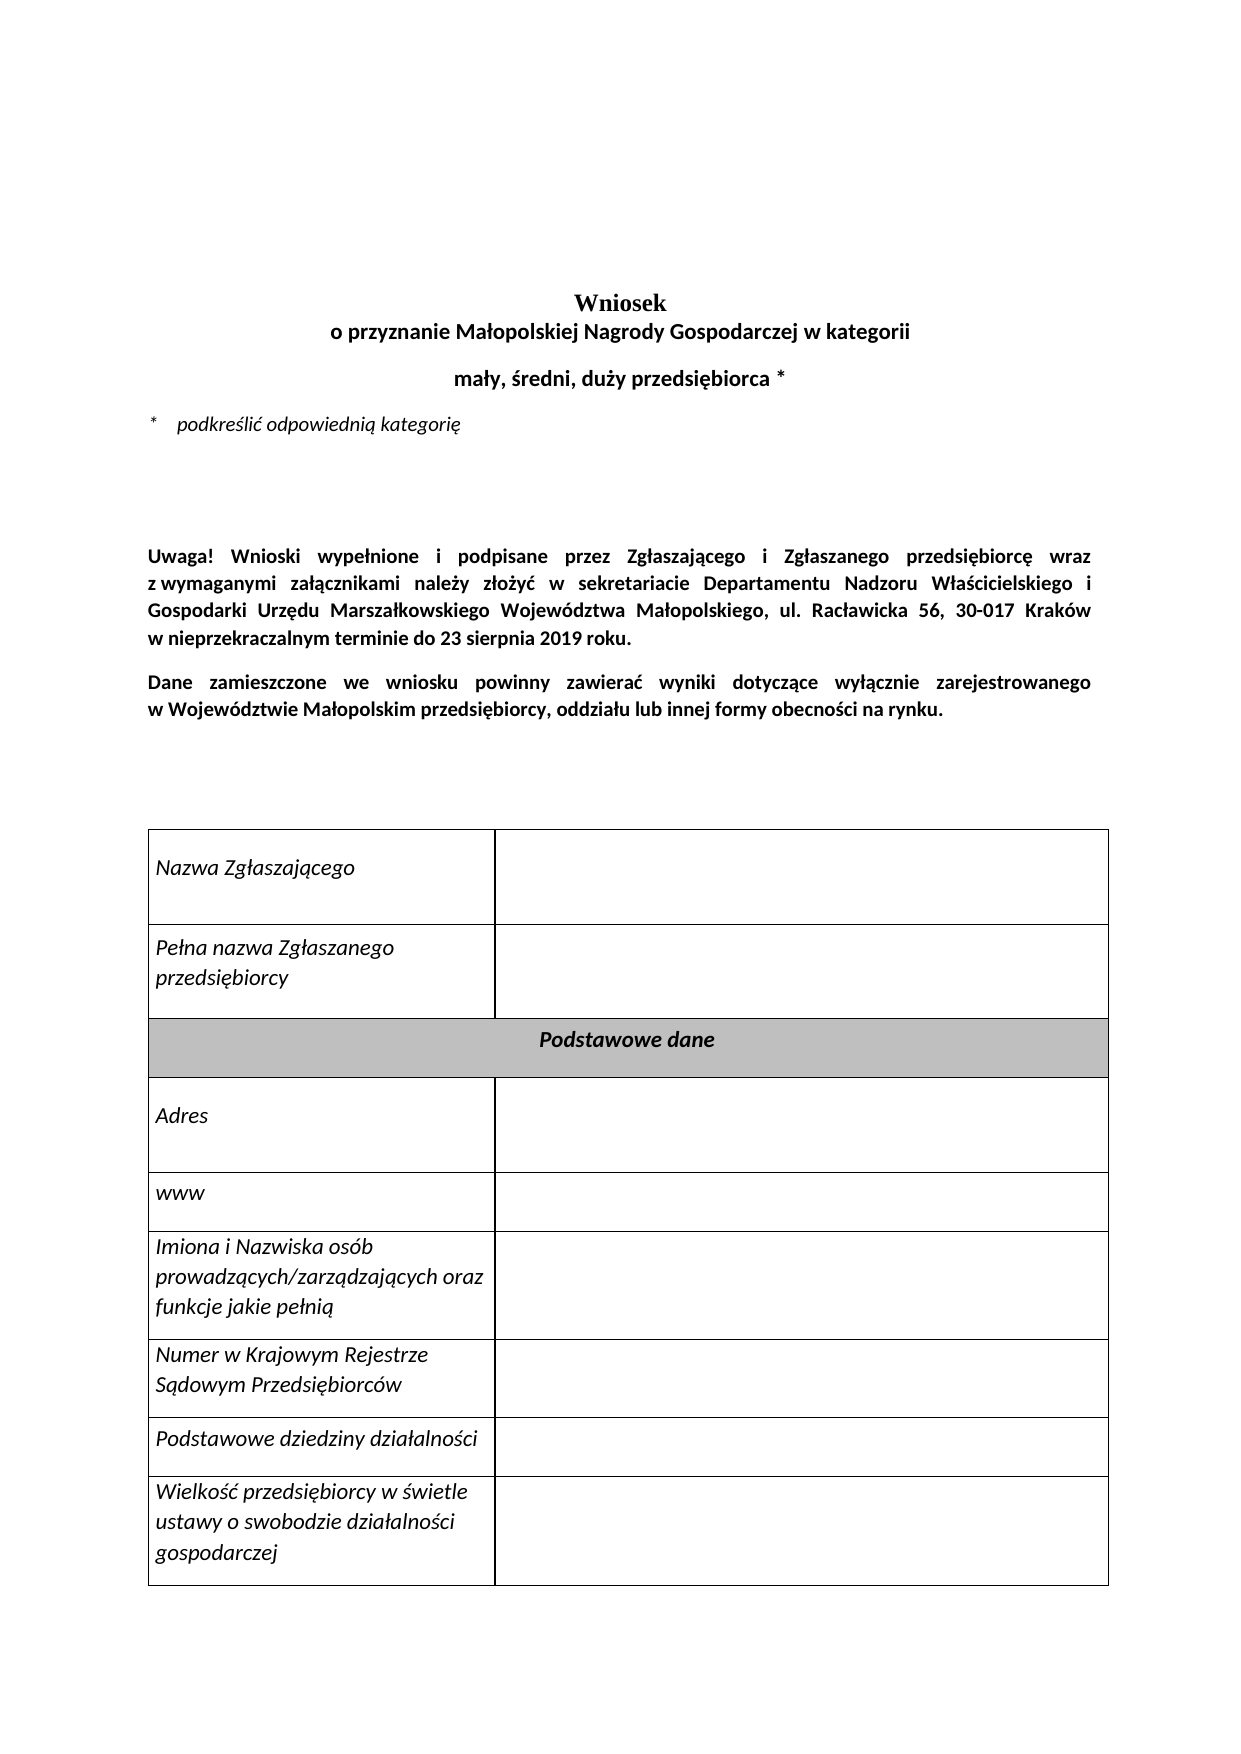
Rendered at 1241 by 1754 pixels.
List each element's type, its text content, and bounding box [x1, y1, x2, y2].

table_header [496, 830, 1108, 923]
table_cell [496, 1340, 1108, 1417]
text Dane zamieszczone we wniosku powinny zawierać wyniki dotyczące wyłącznie zarejestrowanego w Województwie Małopolskim przedsiębiorcy, oddziału lub innej formy obecności na rynku. [148, 669, 1093, 722]
table_cell [496, 925, 1108, 1018]
text Wniosek [148, 288, 1093, 317]
text Uwaga! Wnioski wypełnione i podpisane przez Zgłaszającego i Zgłaszanego przedsiębiorcę wraz z wymaganymi załącznikami należy złożyć w sekretariacie Departamentu Nadzoru Właścicielskiego i Gospodarki Urzędu Marszałkowskiego Województwa Małopolskiego, ul. Racławicka 56, 30-017 Kraków w nieprzekraczalnym terminie do 23 sierpnia 2019 roku. [148, 543, 1093, 651]
table_cell Numer w Krajowym Rejestrze Sądowym Przedsiębiorców [149, 1340, 494, 1417]
table_cell [496, 1078, 1108, 1172]
table_cell www [149, 1173, 494, 1231]
table_cell [496, 1477, 1108, 1584]
text mały, średni, duży przedsiębiorca * [148, 364, 1093, 392]
table_header Nazwa Zgłaszającego [149, 830, 494, 923]
table_cell [496, 1418, 1108, 1476]
table_cell Wielkość przedsiębiorcy w świetle ustawy o swobodzie działalności gospodarczej [149, 1477, 494, 1584]
table_cell [496, 1173, 1108, 1231]
table_cell Podstawowe dane [149, 1019, 1108, 1077]
table_cell Imiona i Nazwiska osób prowadzących/zarządzających oraz funkcje jakie pełnią [149, 1232, 494, 1339]
table_cell [496, 1232, 1108, 1339]
text * podkreślić odpowiednią kategorię [148, 411, 1093, 436]
text o przyznanie Małopolskiej Nagrody Gospodarczej w kategorii [148, 317, 1093, 345]
table_cell Adres [149, 1078, 494, 1172]
table_cell Pełna nazwa Zgłaszanego przedsiębiorcy [149, 925, 494, 1018]
table_cell Podstawowe dziedziny działalności [149, 1418, 494, 1476]
